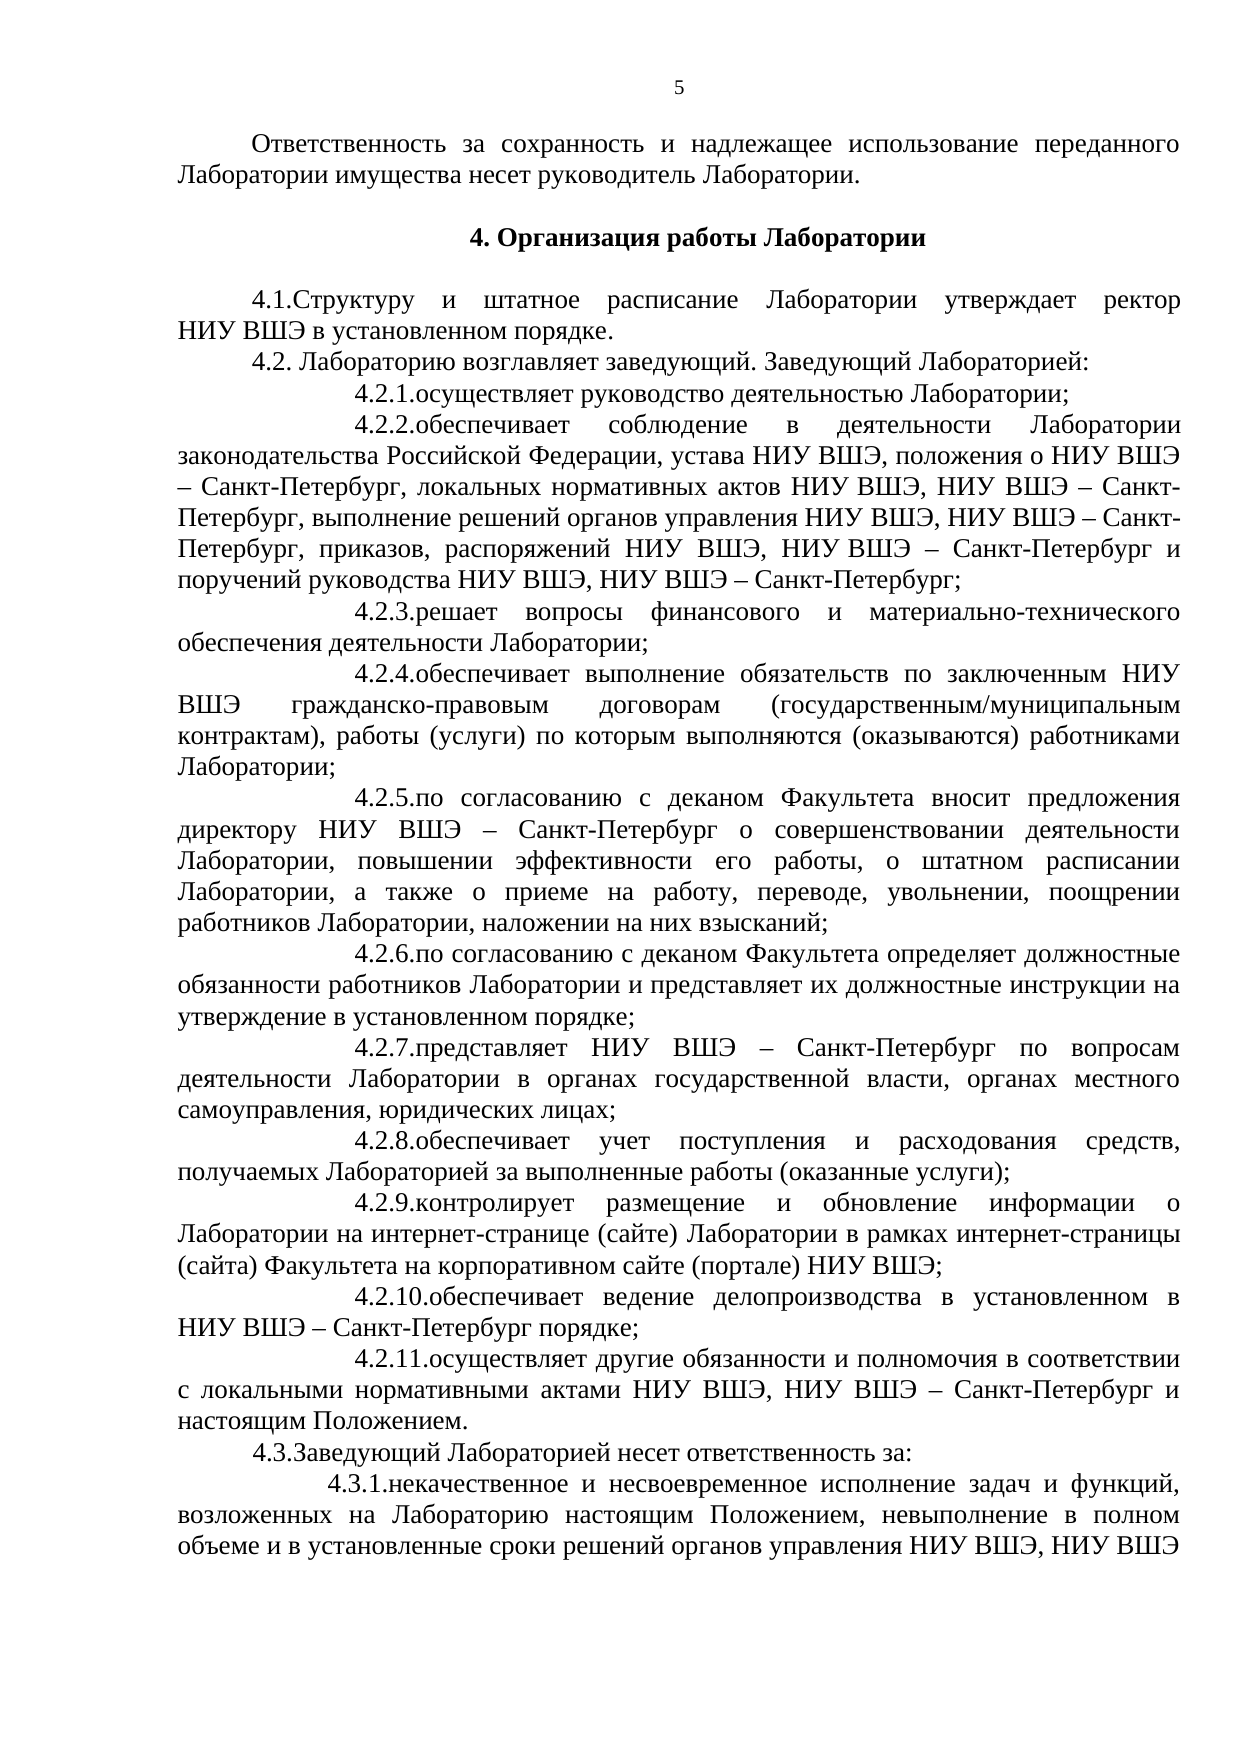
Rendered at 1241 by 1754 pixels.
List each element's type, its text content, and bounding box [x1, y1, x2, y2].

text 4.2.10.обеспечивает ведение делопроизводства в установленном в НИУ ВШЭ – Санкт-Петербург порядке; [177, 1280, 1181, 1342]
text 4.2.7.представляет НИУ ВШЭ – Санкт-Петербург по вопросам деятельности Лаборатории в органах государственной власти, органах местного самоуправления, юридических лицах; [177, 1031, 1181, 1124]
text 4.2.3.решает вопросы финансового и материально-технического обеспечения деятельности Лаборатории; [177, 595, 1181, 657]
text 4.2.1.осуществляет руководство деятельностью Лаборатории; [177, 377, 1181, 408]
subtitle 4. Организация работы Лаборатории [215, 221, 1181, 252]
text 4.1.Структуру и штатное расписание Лаборатории утверждает ректор НИУ ВШЭ в установленном порядке. [177, 283, 1181, 346]
text 4.2.4.обеспечивает выполнение обязательств по заключенным НИУ ВШЭ гражданско-правовым договорам (государственным/муниципальным контрактам), работы (услуги) по которым выполняются (оказываются) работниками Лаборатории; [177, 657, 1181, 782]
text 4.2.8.обеспечивает учет поступления и расходования средств, получаемых Лабораторией за выполненные работы (оказанные услуги); [177, 1124, 1181, 1186]
text 4.2.5.по согласованию с деканом Факультета вносит предложения директору НИУ ВШЭ – Санкт-Петербург о совершенствовании деятельности Лаборатории, повышении эффективности его работы, о штатном расписании Лаборатории, а также о приеме на работу, переводе, увольнении, поощрении работников Лаборатории, наложении на них взысканий; [177, 782, 1181, 937]
text 4.2.9.контролирует размещение и обновление информации о Лаборатории на интернет-странице (сайте) Лаборатории в рамках интернет-страницы (сайта) Факультета на корпоративном сайте (портале) НИУ ВШЭ; [177, 1186, 1181, 1280]
text 4.2.6.по согласованию с деканом Факультета определяет должностные обязанности работников Лаборатории и представляет их должностные инструкции на утверждение в установленном порядке; [177, 937, 1181, 1031]
text 4.2. Лабораторию возглавляет заведующий. Заведующий Лабораторией: [177, 346, 1181, 377]
text 4.3.Заведующий Лабораторией несет ответственность за: [177, 1436, 1181, 1467]
text Ответственность за сохранность и надлежащее использование переданного Лаборатории имущества несет руководитель Лаборатории. [177, 127, 1181, 190]
text 4.2.11.осуществляет другие обязанности и полномочия в соответствии с локальными нормативными актами НИУ ВШЭ, НИУ ВШЭ – Санкт-Петербург и настоящим Положением. [177, 1342, 1181, 1436]
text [177, 1467, 1181, 1560]
text 4.2.2.обеспечивает соблюдение в деятельности Лаборатории законодательства Российской Федерации, устава НИУ ВШЭ, положения о НИУ ВШЭ – Санкт-Петербург, локальных нормативных актов НИУ ВШЭ, НИУ ВШЭ – Санкт-Петербург, выполнение решений органов управления НИУ ВШЭ, НИУ ВШЭ – Санкт-Петербург, приказов, распоряжений НИУ ВШЭ, НИУ ВШЭ – Санкт-Петербург и поручений руководства НИУ ВШЭ, НИУ ВШЭ – Санкт-Петербург; [177, 408, 1181, 595]
